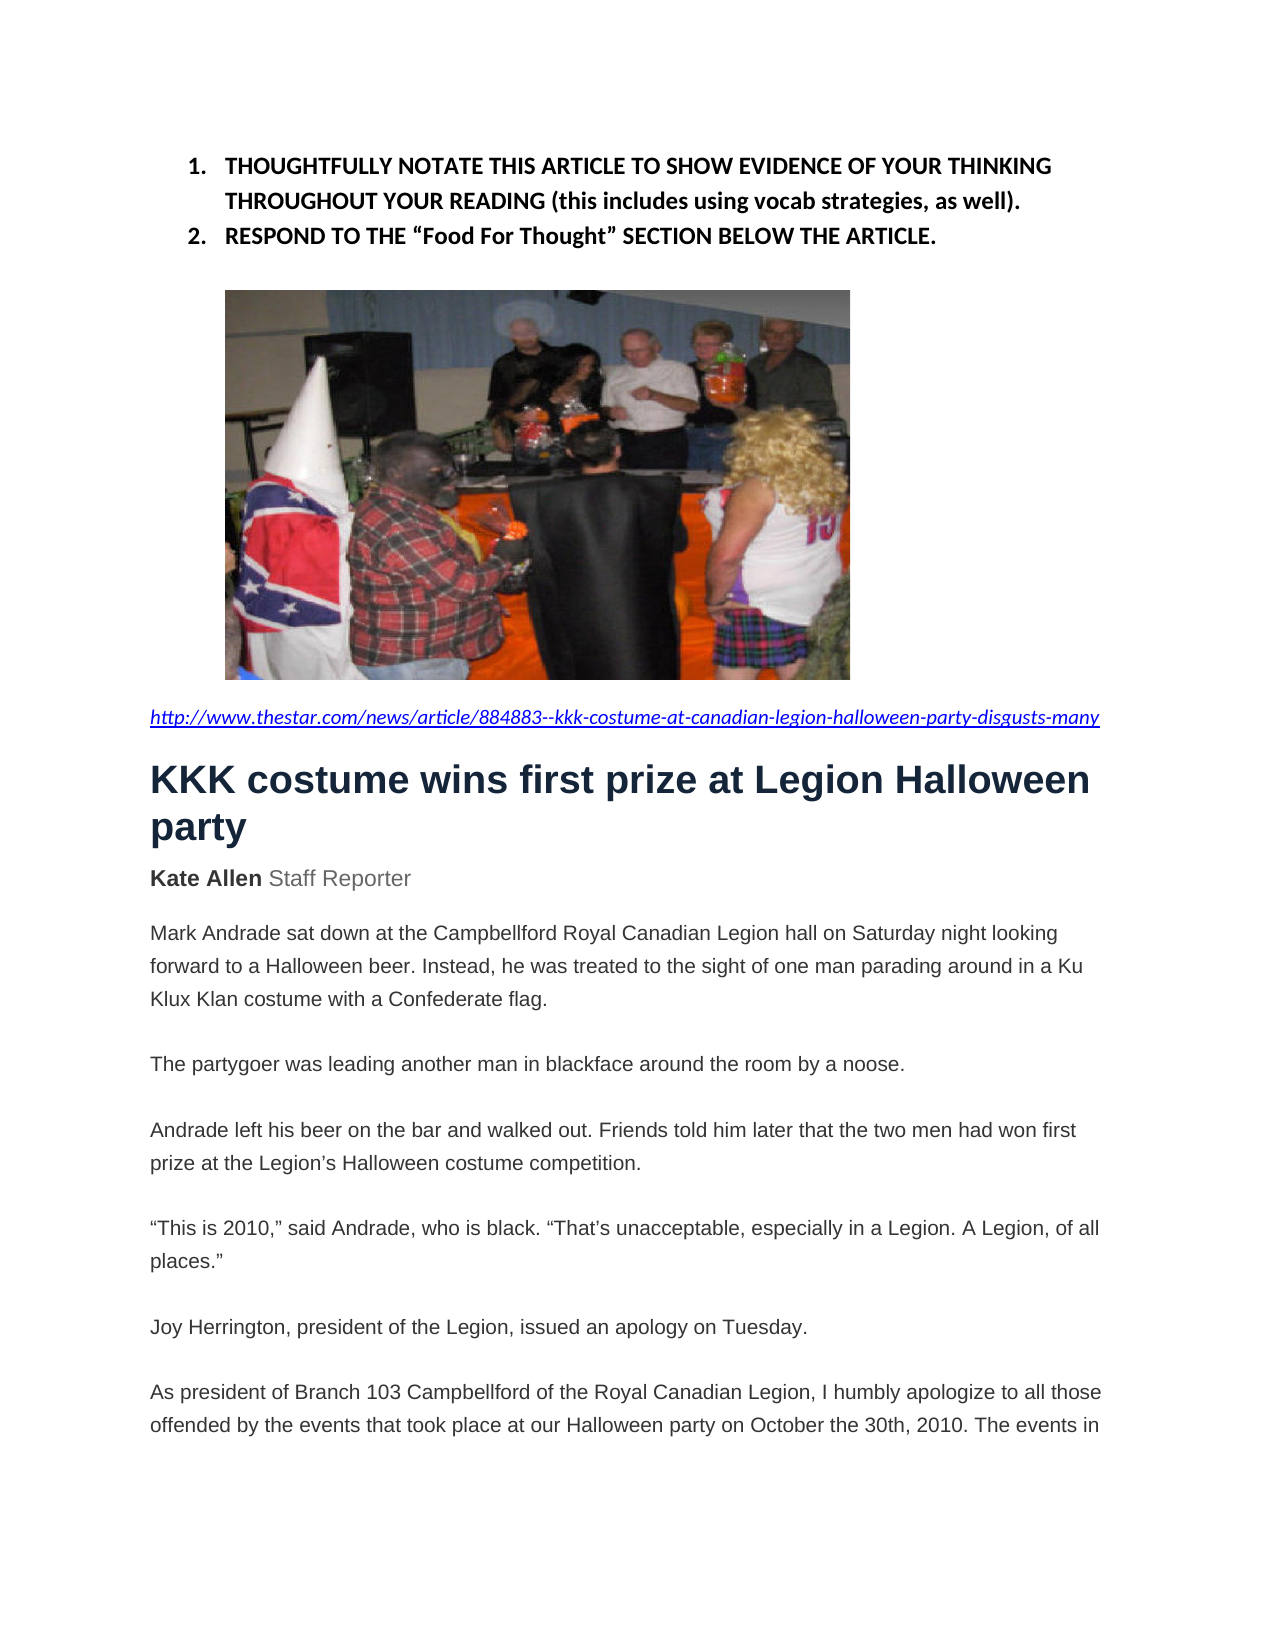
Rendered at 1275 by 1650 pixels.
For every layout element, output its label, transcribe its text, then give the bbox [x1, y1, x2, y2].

text “This is 2010,” said Andrade, who is black. “That’s unacceptable, especially in a Legion. A Legion, of all places.” [150, 1207, 1125, 1273]
text Joy Herrington, president of the Legion, issued an apology on Tuesday. [150, 1306, 1125, 1338]
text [150, 1371, 1125, 1437]
text Kate Allen Staff Reporter [150, 856, 1125, 891]
text KKK costume wins first prize at Legion Halloween party [150, 754, 1125, 848]
picture [225, 290, 851, 680]
list RESPOND TO THE “Food For Thought” SECTION BELOW THE ARTICLE. [187, 220, 1125, 251]
text http://www.thestar.com/news/article/884883--kkk-costume-at-canadian-legion-halloween-party-disgusts-many [150, 704, 1125, 730]
text Mark Andrade sat down at the Campbellford Royal Canadian Legion hall on Saturday night looking forward to a Halloween beer. Instead, he was treated to the sight of one man parading around in a Ku Klux Klan costume with a Confederate flag. [150, 912, 1125, 1010]
list THOUGHTFULLY NOTATE THIS ARTICLE TO SHOW EVIDENCE OF YOUR THINKING THROUGHOUT YOUR READING (this includes using vocab strategies, as well). [187, 150, 1125, 216]
text Andrade left his beer on the bar and walked out. Friends told him later that the two men had won first prize at the Legion’s Halloween costume competition. [150, 1109, 1125, 1174]
text The partygoer was leading another man in blackface around the room by a noose. [150, 1043, 1125, 1076]
